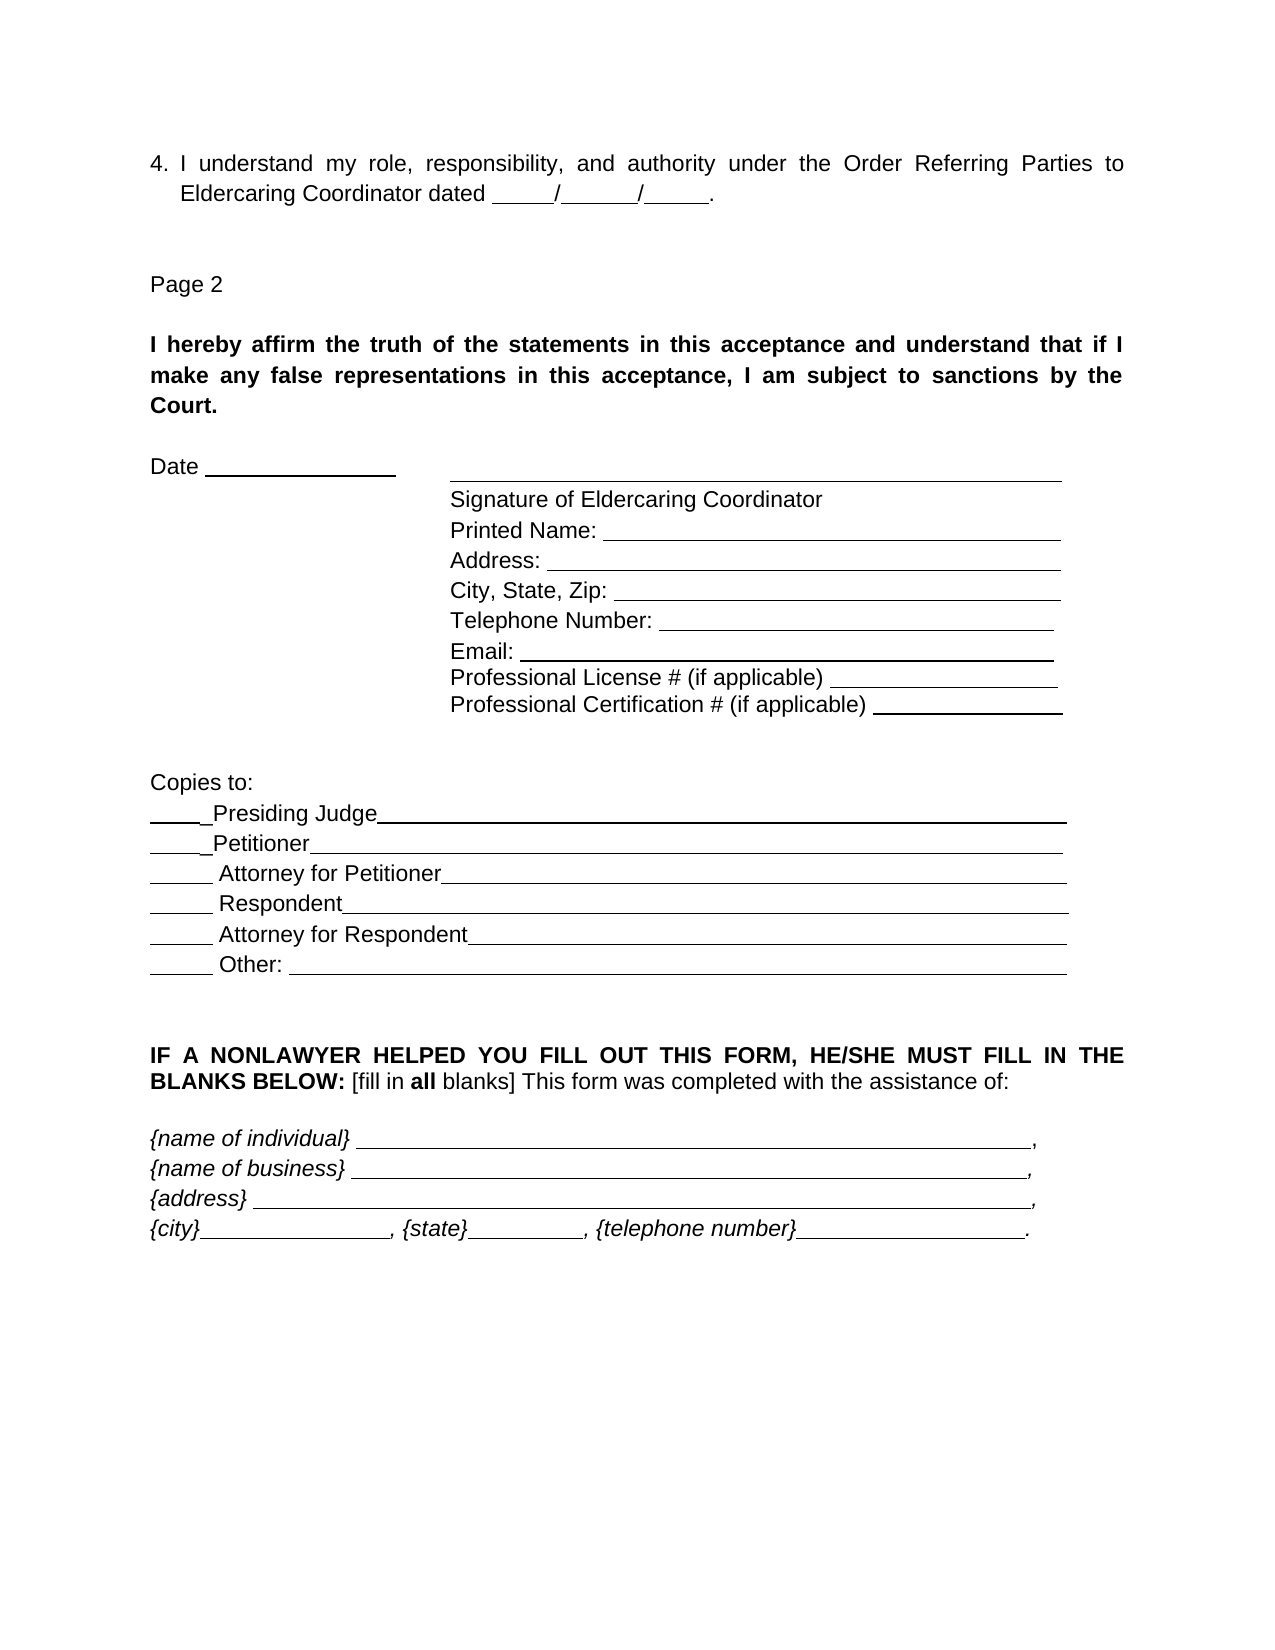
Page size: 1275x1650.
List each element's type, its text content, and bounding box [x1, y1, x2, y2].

text _Presiding Judge [150, 799, 1139, 826]
text Copies to: [150, 769, 1139, 796]
text Date [150, 453, 404, 479]
text 4. I understand my role, responsibility, and authority under the Order Referring Parties to [150, 150, 1139, 176]
text {city} , {state} , {telephone number} . [150, 1215, 1139, 1242]
text Page 2 [150, 271, 1139, 297]
text Eldercaring Coordinator dated / / . [180, 180, 1139, 206]
text Professional License # (if applicable) [450, 668, 692, 690]
text IF A NONLAWYER HELPED YOU FILL OUT THIS FORM, HE/SHE MUST FILL IN THE BLANKS BELOW: [fill in all blanks] This form was completed with the assistance of: [150, 1042, 1131, 1094]
text Court. [150, 392, 1139, 418]
text Other: [150, 951, 1139, 977]
text I hereby affirm the truth of the statements in this acceptance and understand that if I [150, 331, 1139, 358]
text {name of individual} , [150, 1125, 1139, 1151]
text Printed Name: Address: City, State, Zip: Telephone Number: Email: [450, 517, 1068, 664]
text Professional License # (if applicable) [690, 668, 819, 690]
text Attorney for Respondent [150, 921, 1139, 947]
text Attorney for Petitioner [150, 860, 1139, 886]
text Professional Certification # (if applicable) [450, 690, 1139, 716]
text _Petitioner [150, 830, 1139, 856]
text Signature of Eldercaring Coordinator [450, 486, 1139, 513]
text Respondent [150, 890, 1139, 917]
text {name of business} , [150, 1155, 1139, 1181]
text Professional License # (if applicable) [817, 668, 1139, 690]
text make any false representations in this acceptance, I am subject to sanctions by the [150, 362, 1139, 388]
text {address} , [150, 1185, 1139, 1212]
